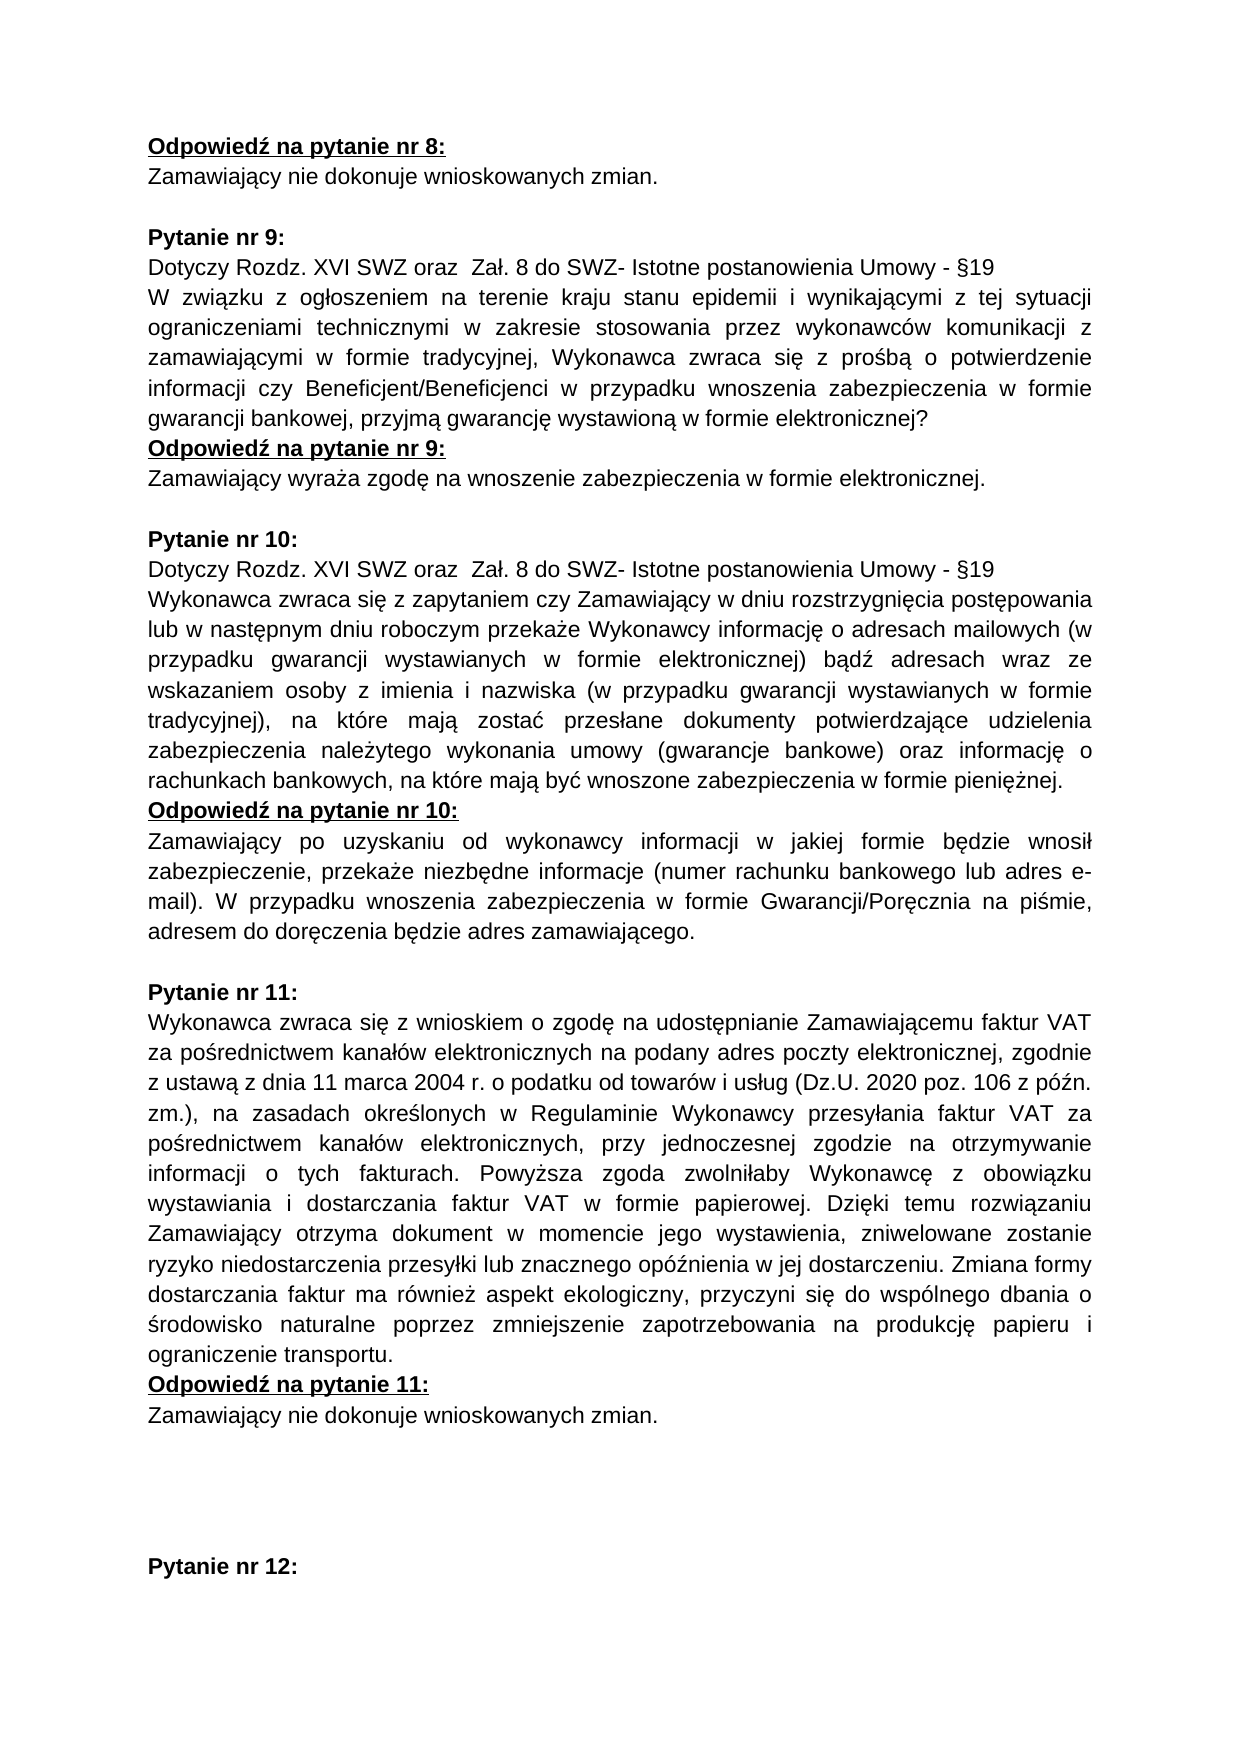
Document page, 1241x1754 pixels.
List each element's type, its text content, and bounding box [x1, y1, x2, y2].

text Zamawiający nie dokonuje wnioskowanych zmian. [148, 1402, 1093, 1428]
text Odpowiedź na pytanie nr 10: [148, 797, 1093, 824]
text Pytanie nr 12: [148, 1553, 1093, 1579]
text Zamawiający nie dokonuje wnioskowanych zmian. [148, 163, 1093, 189]
text Odpowiedź na pytanie 11: [148, 1371, 1093, 1398]
text Wykonawca zwraca się z zapytaniem czy Zamawiający w dniu rozstrzygnięcia postępowania lub w następnym dniu roboczym przekaże Wykonawcy informację o adresach mailowych (w przypadku gwarancji wystawianych w formie elektronicznej) bądź adresach wraz ze wskazaniem osoby z imienia i nazwiska (w przypadku gwarancji wystawianych w formie tradycyjnej), na które mają zostać przesłane dokumenty potwierdzające udzielenia zabezpieczenia należytego wykonania umowy (gwarancje bankowe) oraz informację o rachunkach bankowych, na które mają być wnoszone zabezpieczenia w formie pieniężnej. [148, 586, 1093, 794]
text Zamawiający wyraża zgodę na wnoszenie zabezpieczenia w formie elektronicznej. [148, 465, 1093, 492]
text W związku z ogłoszeniem na terenie kraju stanu epidemii i wynikającymi z tej sytuacji ograniczeniami technicznymi w zakresie stosowania przez wykonawców komunikacji z zamawiającymi w formie tradycyjnej, Wykonawca zwraca się z prośbą o potwierdzenie informacji czy Beneficjent/Beneficjenci w przypadku wnoszenia zabezpieczenia w formie gwarancji bankowej, przyjmą gwarancję wystawioną w formie elektronicznej? [148, 284, 1093, 431]
text Wykonawca zwraca się z wnioskiem o zgodę na udostępnianie Zamawiającemu faktur VAT za pośrednictwem kanałów elektronicznych na podany adres poczty elektronicznej, zgodnie z ustawą z dnia 11 marca 2004 r. o podatku od towarów i usług (Dz.U. 2020 poz. 106 z późn. zm.), na zasadach określonych w Regulaminie Wykonawcy przesyłania faktur VAT za pośrednictwem kanałów elektronicznych, przy jednoczesnej zgodzie na otrzymywanie informacji o tych fakturach. Powyższa zgoda zwolniłaby Wykonawcę z obowiązku wystawiania i dostarczania faktur VAT w formie papierowej. Dzięki temu rozwiązaniu Zamawiający otrzyma dokument w momencie jego wystawienia, zniwelowane zostanie ryzyko niedostarczenia przesyłki lub znacznego opóźnienia w jej dostarczeniu. Zmiana formy dostarczania faktur ma również aspekt ekologiczny, przyczyni się do wspólnego dbania o środowisko naturalne poprzez zmniejszenie zapotrzebowania na produkcję papieru i ograniczenie transportu. [148, 1009, 1093, 1368]
text Odpowiedź na pytanie nr 8: [148, 133, 1093, 159]
text Pytanie nr 10: [148, 526, 1093, 552]
text Pytanie nr 11: [148, 979, 1093, 1005]
text Odpowiedź na pytanie nr 9: [148, 435, 1093, 461]
text Dotyczy Rozdz. XVI SWZ oraz Zał. 8 do SWZ- Istotne postanowienia Umowy - §19 [148, 254, 1093, 280]
text Dotyczy Rozdz. XVI SWZ oraz Zał. 8 do SWZ- Istotne postanowienia Umowy - §19 [148, 556, 1093, 582]
text Zamawiający po uzyskaniu od wykonawcy informacji w jakiej formie będzie wnosił zabezpieczenie, przekaże niezbędne informacje (numer rachunku bankowego lub adres e-mail). W przypadku wnoszenia zabezpieczenia w formie Gwarancji/Poręcznia na piśmie, adresem do doręczenia będzie adres zamawiającego. [148, 828, 1093, 945]
text Pytanie nr 9: [148, 223, 1093, 250]
